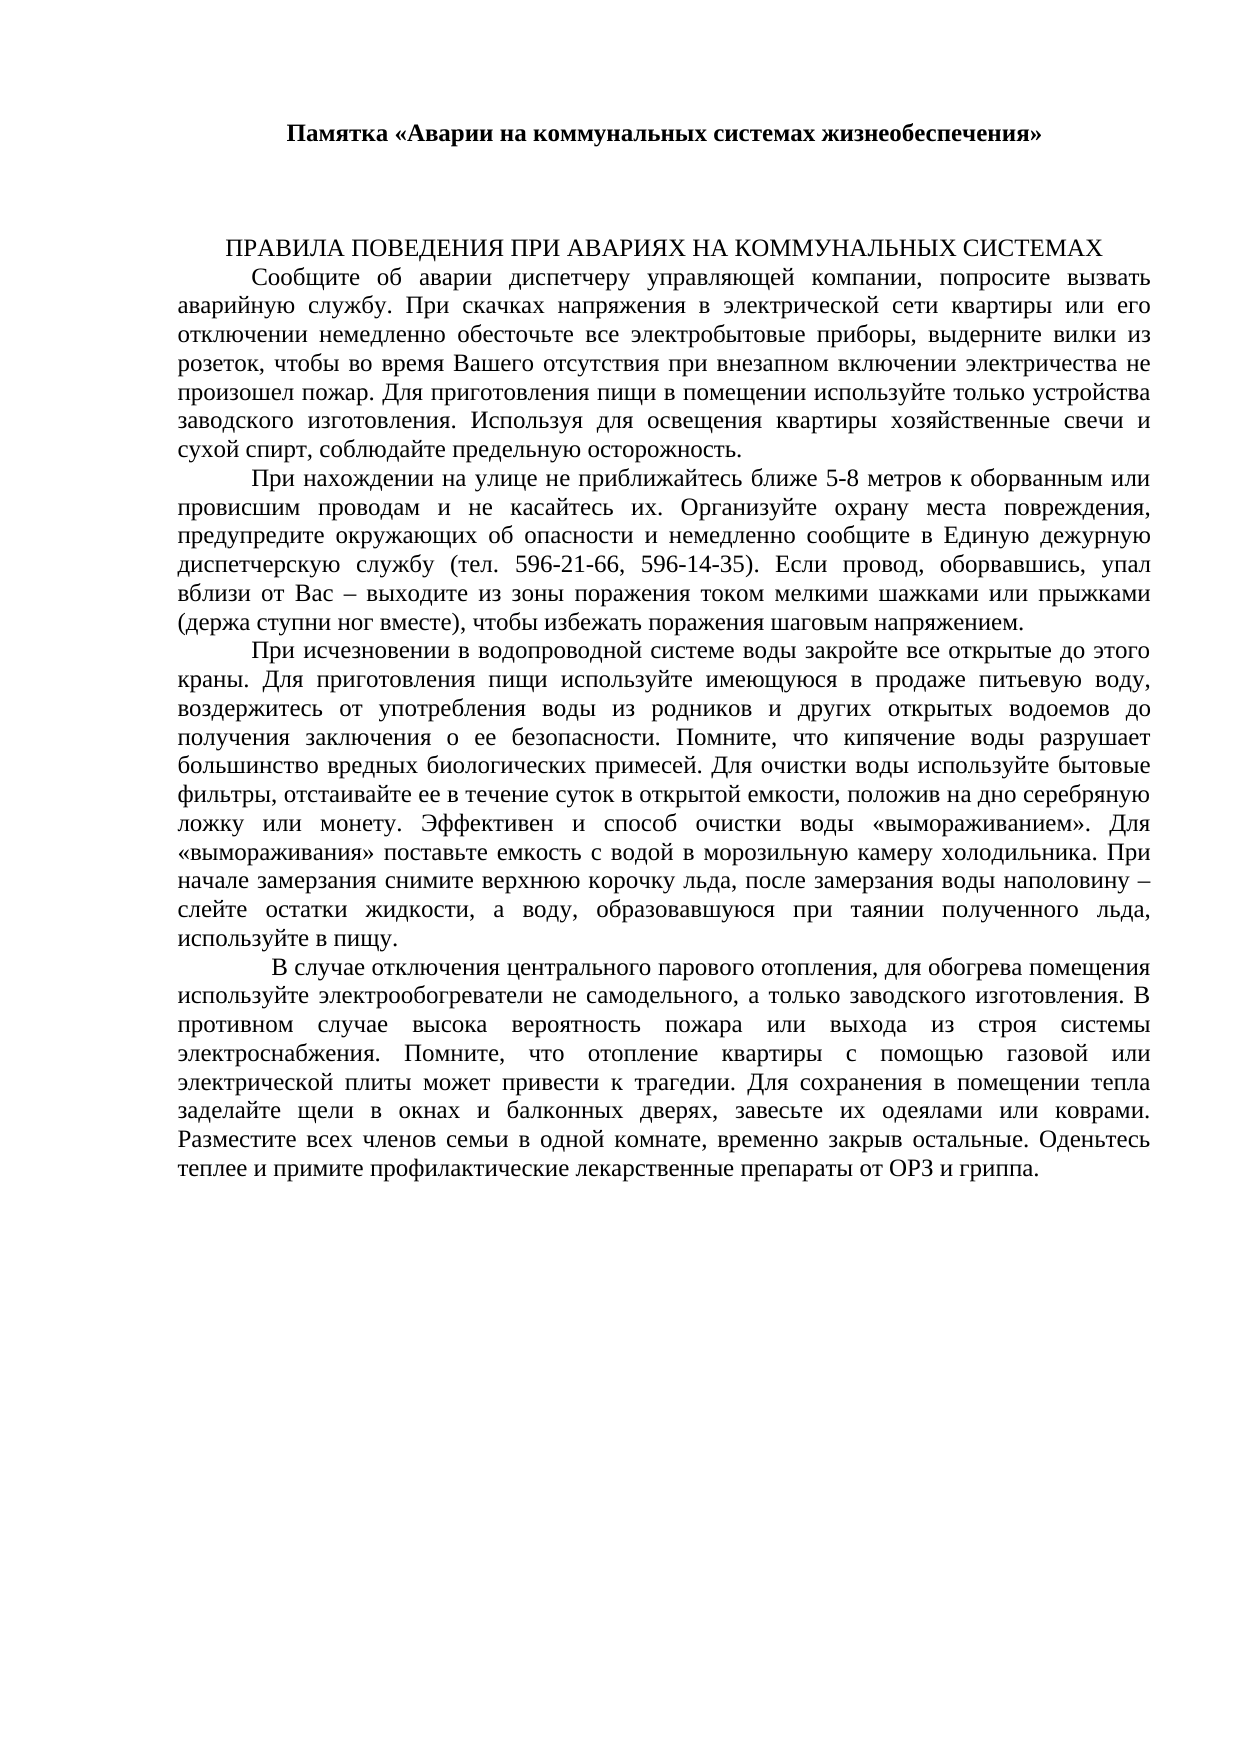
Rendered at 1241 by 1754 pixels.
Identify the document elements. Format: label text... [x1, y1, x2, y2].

text ПРАВИЛА ПОВЕДЕНИЯ ПРИ АВАРИЯХ НА КОММУНАЛЬНЫХ СИСТЕМАХ [177, 233, 1152, 262]
text Памятка «Аварии на коммунальных системах жизнеобеспечения» [177, 118, 1152, 147]
text Сообщите об аварии диспетчеру управляющей компании, попросите вызвать аварийную службу. При скачках напряжения в электрической сети квартиры или его отключении немедленно обесточьте все электробытовые приборы, выдерните вилки из розеток, чтобы во время Вашего отсутствия при внезапном включении электричества не произошел пожар. Для приготовления пищи в помещении используйте только устройства заводского изготовления. Используя для освещения квартиры хозяйственные свечи и сухой спирт, соблюдайте предельную осторожность. [177, 262, 1152, 463]
text При исчезновении в водопроводной системе воды закройте все открытые до этого краны. Для приготовления пищи используйте имеющуюся в продаже питьевую воду, воздержитесь от употребления воды из родников и других открытых водоемов до получения заключения о ее безопасности. Помните, что кипячение воды разрушает большинство вредных биологических примесей. Для очистки воды используйте бытовые фильтры, отстаивайте ее в течение суток в открытой емкости, положив на дно серебряную ложку или монету. Эффективен и способ очистки воды «вымораживанием». Для «вымораживания» поставьте емкость с водой в морозильную камеру холодильника. При начале замерзания снимите верхнюю корочку льда, после замерзания воды наполовину – слейте остатки жидкости, а воду, образовавшуюся при таянии полученного льда, используйте в пищу. [177, 636, 1152, 952]
text В случае отключения центрального парового отопления, для обогрева помещения используйте электрообогреватели не самодельного, а только заводского изготовления. В противном случае высока вероятность пожара или выхода из строя системы электроснабжения. Помните, что отопление квартиры с помощью газовой или электрической плиты может привести к трагедии. Для сохранения в помещении тепла заделайте щели в окнах и балконных дверях, завесьте их одеялами или коврами. Разместите всех членов семьи в одной комнате, временно закрыв остальные. Оденьтесь теплее и примите профилактические лекарственные препараты от ОРЗ и гриппа. [177, 952, 1152, 1182]
text При нахождении на улице не приближайтесь ближе 5- к оборванным или провисшим проводам и не касайтесь их. Организуйте охрану места повреждения, предупредите окружающих об опасности и немедленно сообщите в Единую дежурную диспетчерскую службу (тел. 596-21-66, 596-14-35). Если провод, оборвавшись, упал вблизи от Вас – выходите из зоны поражения током мелкими шажками или прыжками (держа ступни ног вместе), чтобы избежать поражения шаговым напряжением. [177, 463, 1152, 636]
